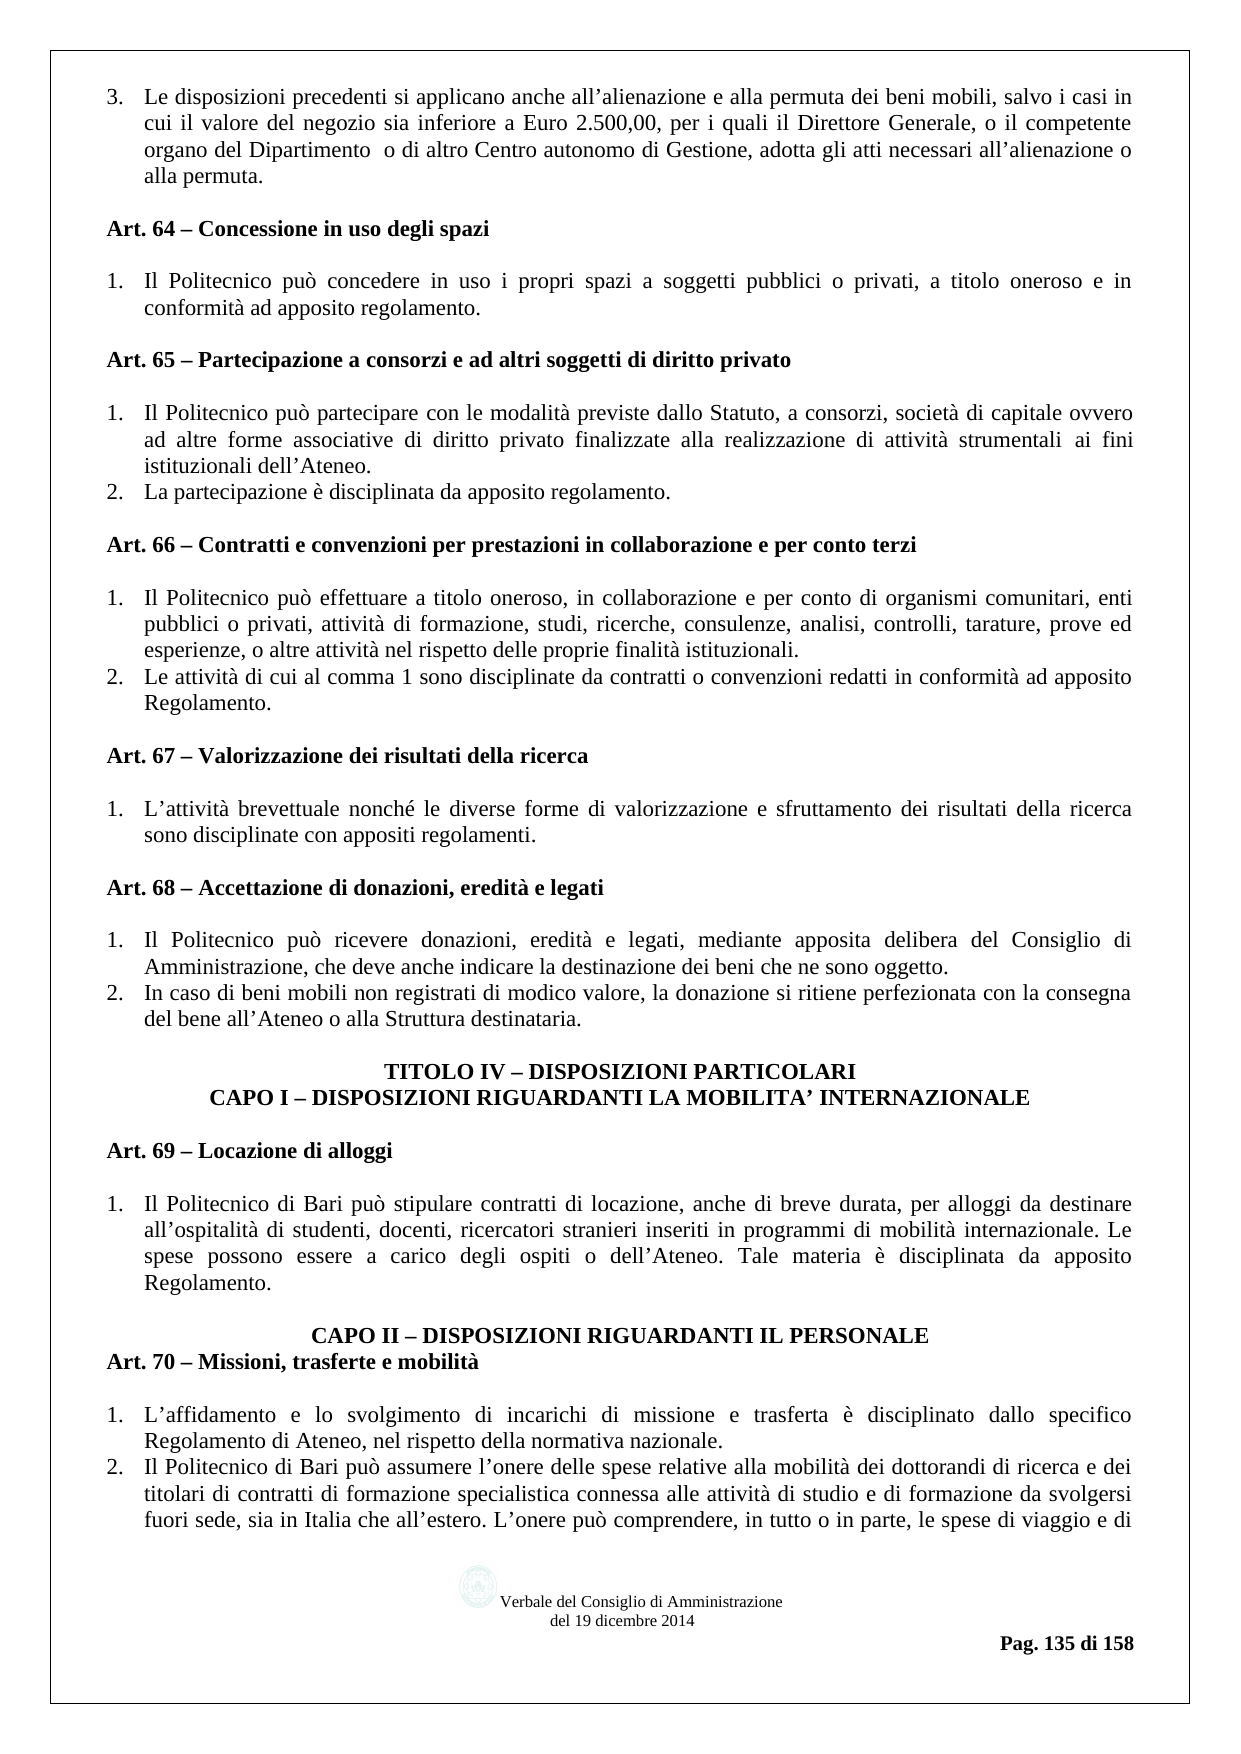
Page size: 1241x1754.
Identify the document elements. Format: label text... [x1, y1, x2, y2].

list Il Politecnico può concedere in uso i propri spazi a soggetti pubblici o privati, a titolo oneroso e in conformità ad apposito regolamento. [106, 267, 1134, 320]
text Art. 64 – Concessione in uso degli spazi [106, 215, 1134, 241]
text Art. 69 – Locazione di alloggi [106, 1137, 1134, 1163]
text Art. 68 – Accettazione di donazioni, eredità e legati [106, 874, 1134, 900]
text Art. 65 – Partecipazione a consorzi e ad altri soggetti di diritto privato [106, 347, 1134, 373]
list Il Politecnico può ricevere donazioni, eredità e legati, mediante apposita delibera del Consiglio di Amministrazione, che deve anche indicare la destinazione dei beni che ne sono oggetto. [106, 926, 1134, 979]
list L’affidamento e lo svolgimento di incarichi di missione e trasferta è disciplinato dallo specifico Regolamento di Ateneo, nel rispetto della normativa nazionale. [106, 1401, 1134, 1453]
list Il Politecnico di Bari può stipulare contratti di locazione, anche di breve durata, per alloggi da destinare all’ospitalità di studenti, docenti, ricercatori stranieri inseriti in programmi di mobilità internazionale. Le spese possono essere a carico degli ospiti o dell’Ateneo. Tale materia è disciplinata da apposito Regolamento. [106, 1190, 1134, 1295]
text Art. 66 – Contratti e convenzioni per prestazioni in collaborazione e per conto terzi [106, 531, 1134, 557]
text Art. 67 – Valorizzazione dei risultati della ricerca [106, 742, 1134, 768]
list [106, 1453, 1134, 1532]
list Il Politecnico può partecipare con le modalità previste dallo Statuto, a consorzi, società di capitale ovvero ad altre forme associative di diritto privato finalizzate alla realizzazione di attività strumentali ai fini istituzionali dell’Ateneo. [106, 399, 1134, 478]
text CAPO I – DISPOSIZIONI RIGUARDANTI LA MOBILITA’ INTERNAZIONALE [106, 1084, 1134, 1111]
list L’attività brevettuale nonché le diverse forme di valorizzazione e sfruttamento dei risultati della ricerca sono disciplinate con appositi regolamenti. [106, 794, 1134, 847]
list Le disposizioni precedenti si applicano anche all’alienazione e alla permuta dei beni mobili, salvo i casi in cui il valore del negozio sia inferiore a Euro 2.500,00, per i quali il Direttore Generale, o il competente organo del Dipartimento o di altro Centro autonomo di Gestione, adotta gli atti necessari all’alienazione o alla permuta. [106, 83, 1134, 188]
list Il Politecnico può effettuare a titolo oneroso, in collaborazione e per conto di organismi comunitari, enti pubblici o privati, attività di formazione, studi, ricerche, consulenze, analisi, controlli, tarature, prove ed esperienze, o altre attività nel rispetto delle proprie finalità istituzionali. [106, 584, 1134, 663]
text CAPO II – DISPOSIZIONI RIGUARDANTI IL PERSONALE [106, 1322, 1134, 1348]
list In caso di beni mobili non registrati di modico valore, la donazione si ritiene perfezionata con la consegna del bene all’Ateneo o alla Struttura destinataria. [106, 979, 1134, 1032]
list Le attività di cui al comma 1 sono disciplinate da contratti o convenzioni redatti in conformità ad apposito Regolamento. [106, 663, 1134, 716]
text TITOLO IV – DISPOSIZIONI PARTICOLARI [106, 1058, 1134, 1084]
text Art. 70 – Missioni, trasferte e mobilità [106, 1348, 1134, 1374]
list La partecipazione è disciplinata da apposito regolamento. [106, 478, 1134, 505]
